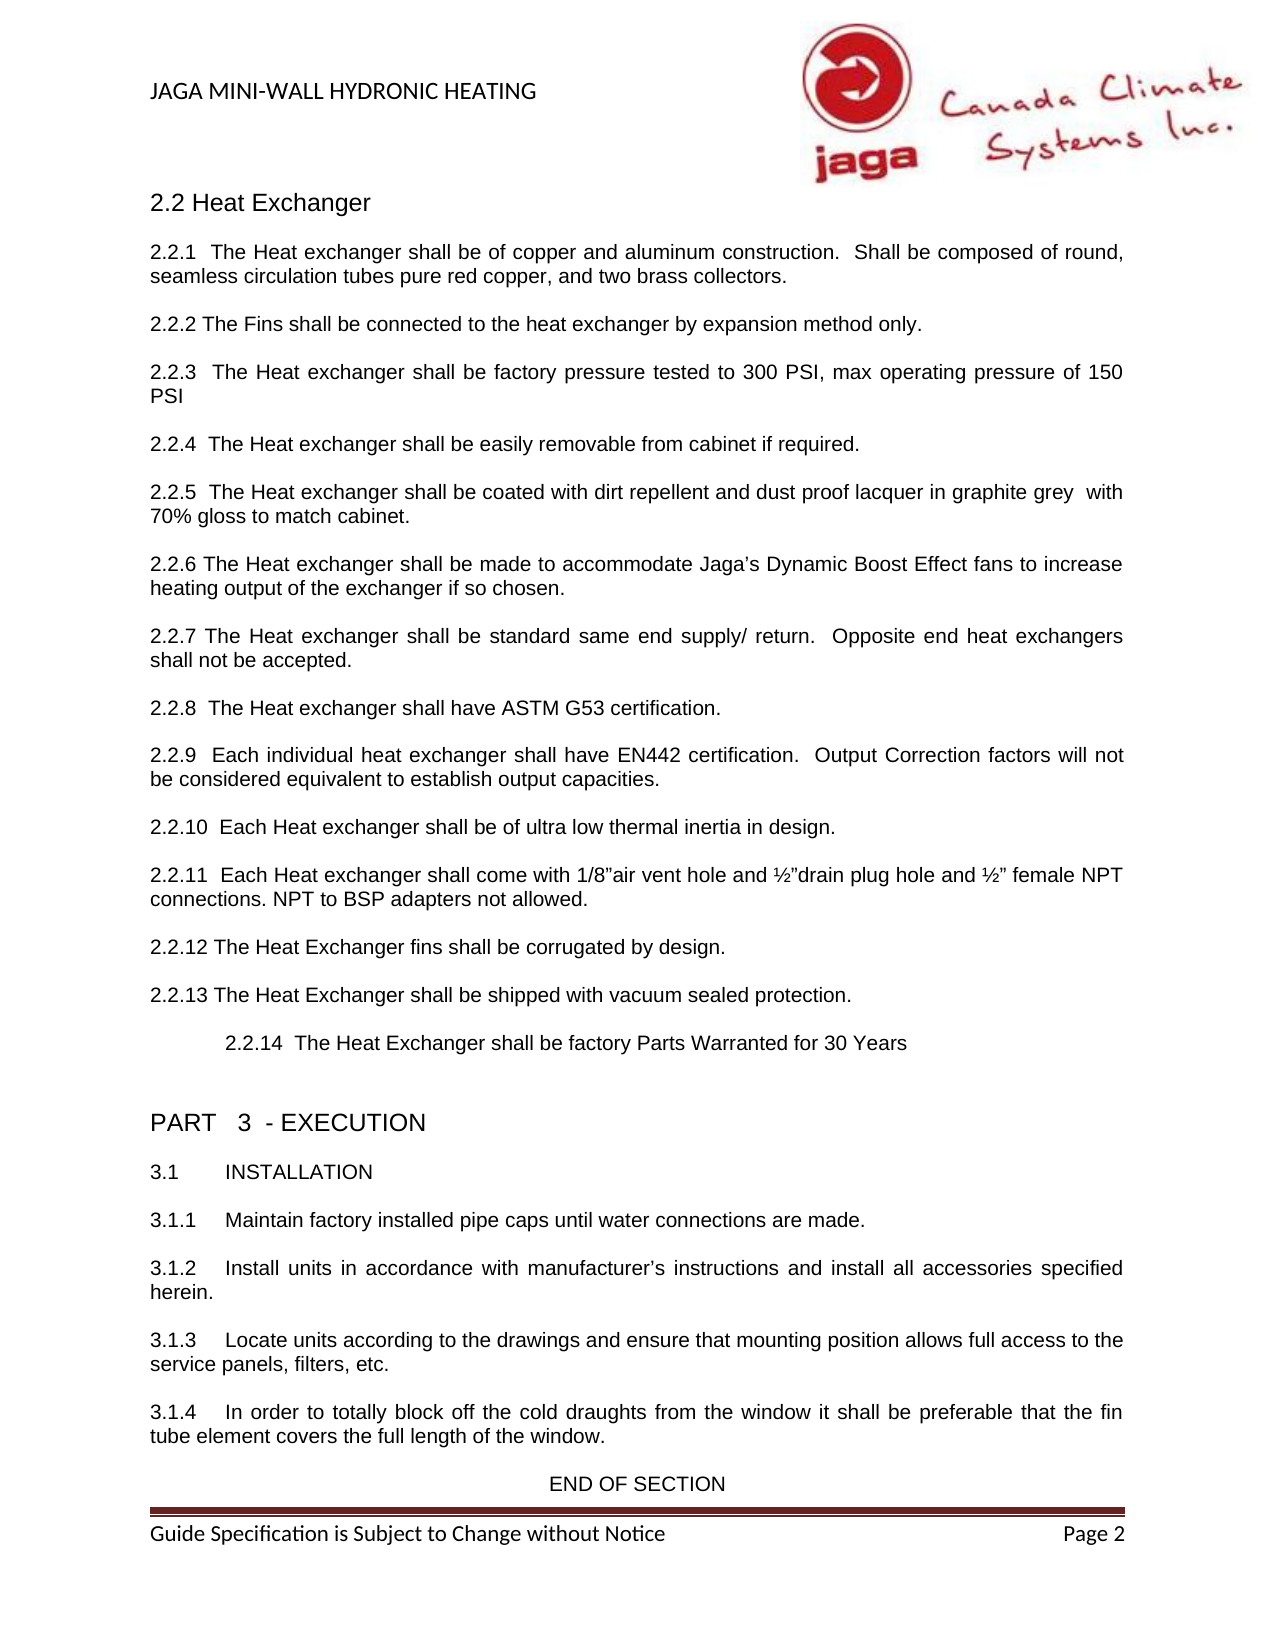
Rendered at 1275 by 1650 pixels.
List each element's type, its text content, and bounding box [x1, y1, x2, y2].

text 3.1.3 Locate units according to the drawings and ensure that mounting position allows full access to the service panels, filters, etc. [150, 1328, 1125, 1376]
list Maintain factory installed pipe caps until water connections are made. [150, 1208, 1125, 1232]
text 2.2.1 The Heat exchanger shall be of copper and aluminum construction. Shall be composed of round, seamless circulation tubes pure red copper, and two brass collectors. [150, 240, 1125, 288]
text 3.1.2 Install units in accordance with manufacturer’s instructions and install all accessories specified herein. [150, 1256, 1125, 1304]
text 2.2.4 The Heat exchanger shall be easily removable from cabinet if required. [150, 432, 1125, 456]
text END OF SECTION [150, 1472, 1125, 1496]
text 2.2.2 The Fins shall be connected to the heat exchanger by expansion method only. [150, 312, 1125, 336]
text 2.2.5 The Heat exchanger shall be coated with dirt repellent and dust proof lacquer in graphite grey with 70% gloss to match cabinet. [150, 480, 1125, 528]
text 2.2.13 The Heat Exchanger shall be shipped with vacuum sealed protection. [150, 983, 1125, 1007]
text 2.2.12 The Heat Exchanger fins shall be corrugated by design. [150, 935, 1125, 959]
picture [800, 21, 1258, 188]
text 2.2.6 The Heat exchanger shall be made to accommodate Jaga’s Dynamic Boost Effect fans to increase heating output of the exchanger if so chosen. [150, 552, 1125, 599]
list 2.2.14 The Heat Exchanger shall be factory Parts Warranted for 30 Years [150, 1031, 1125, 1055]
list INSTALLATION [150, 1160, 1125, 1184]
text 2.2.7 The Heat exchanger shall be standard same end supply/ return. Opposite end heat exchangers shall not be accepted. [150, 623, 1125, 671]
text 2.2.11 Each Heat exchanger shall come with 1/8”air vent hole and ½”drain plug hole and ½” female NPT connections. NPT to BSP adapters not allowed. [150, 863, 1125, 911]
text 2.2.3 The Heat exchanger shall be factory pressure tested to 300 PSI, max operating pressure of 150 PSI [150, 360, 1125, 408]
text 2.2 Heat Exchanger [150, 187, 1125, 216]
text 2.2.10 Each Heat exchanger shall be of ultra low thermal inertia in design. [150, 815, 1125, 839]
text 3.1.4 In order to totally block off the cold draughts from the window it shall be preferable that the fin tube element covers the full length of the window. [150, 1400, 1125, 1448]
text PART 3 - EXECUTION [150, 1107, 1125, 1136]
text 2.2.9 Each individual heat exchanger shall have EN442 certification. Output Correction factors will not be considered equivalent to establish output capacities. [150, 743, 1125, 791]
text 2.2.8 The Heat exchanger shall have ASTM G53 certification. [150, 695, 1125, 719]
